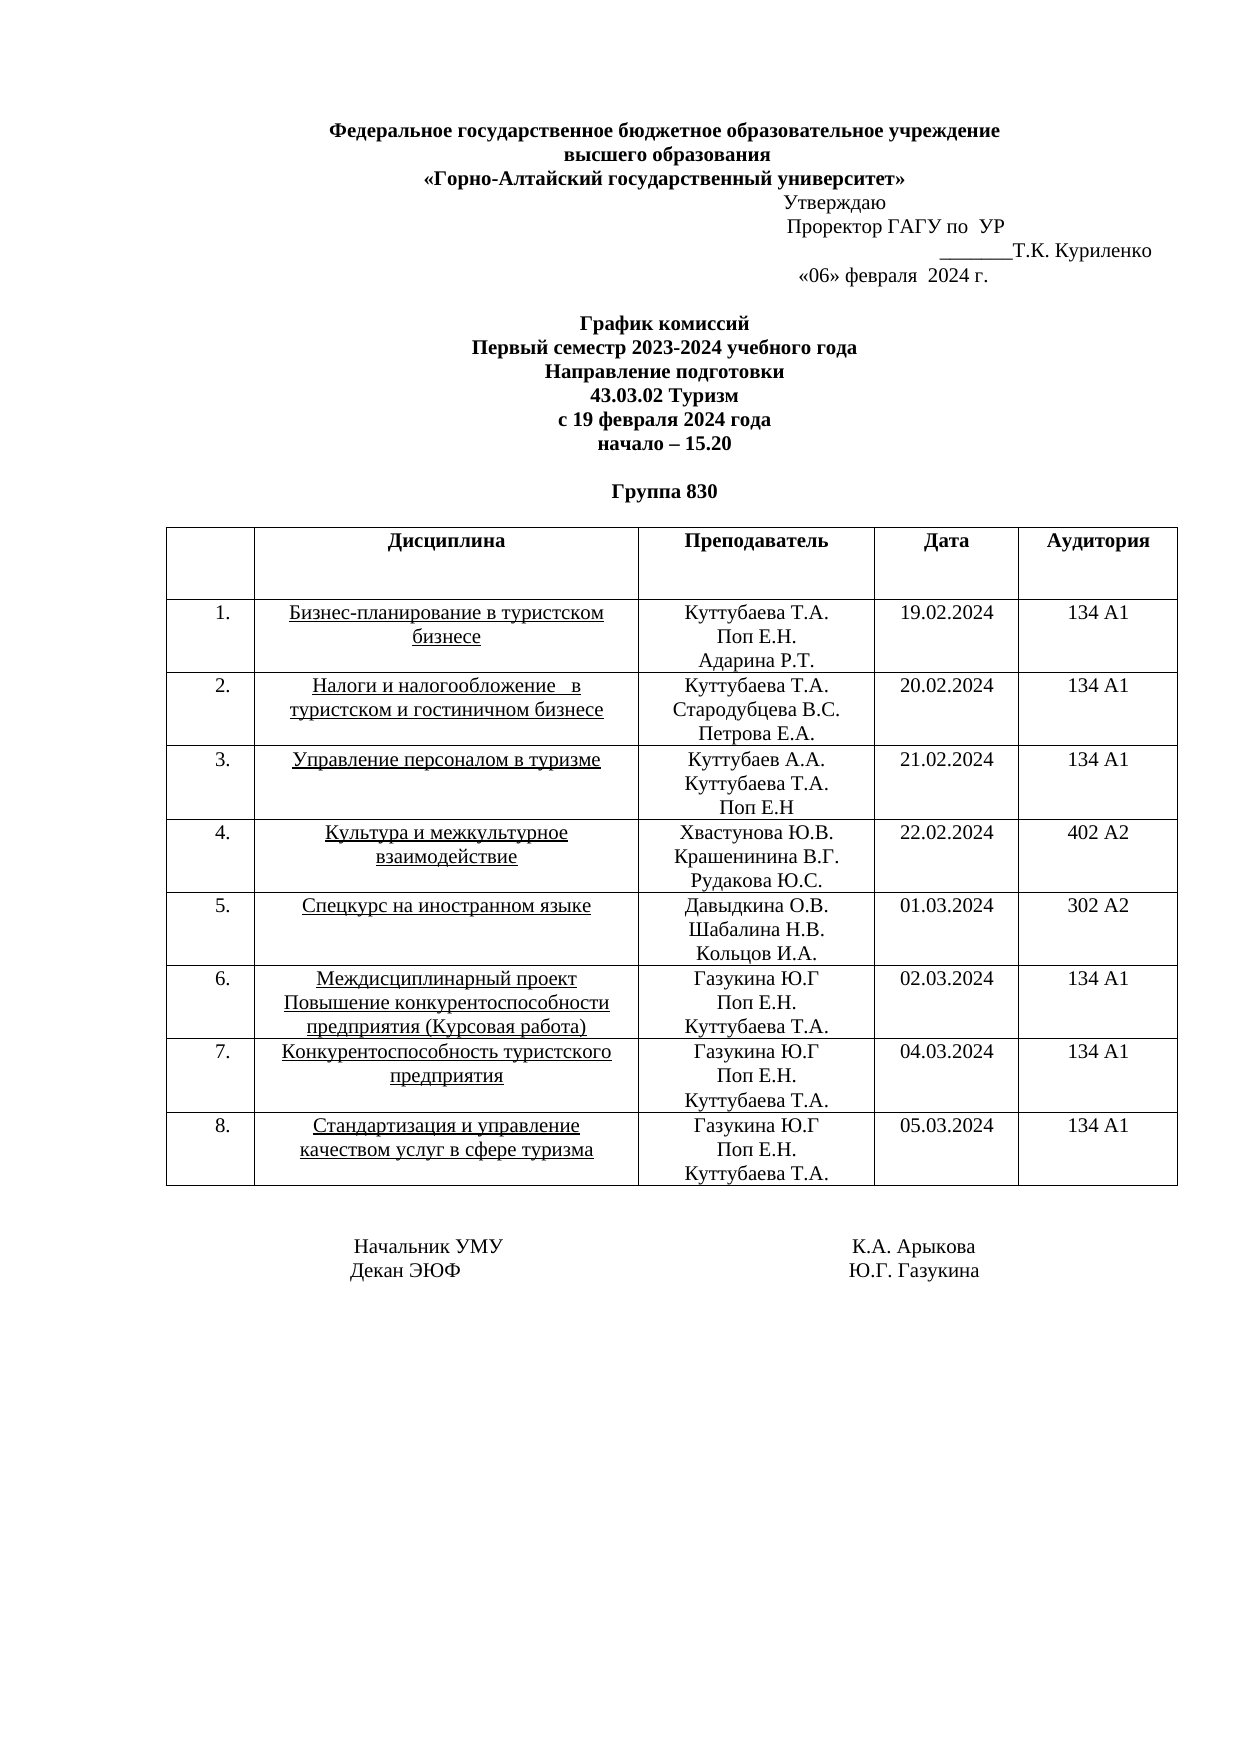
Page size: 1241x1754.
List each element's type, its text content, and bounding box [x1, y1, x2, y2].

table_cell 402 А2 [1019, 820, 1177, 892]
table_header Дисциплина [255, 528, 638, 599]
text «Горно-Алтайский государственный университет» [177, 166, 1152, 190]
table_cell 21.02.2024 [875, 746, 1018, 819]
table_cell 19.02.2024 [875, 600, 1018, 672]
table_cell 134 А1 [1019, 600, 1177, 672]
table_cell 04.03.2024 [875, 1039, 1018, 1112]
text с 19 февраля 2024 года [177, 407, 1152, 431]
table_cell 134 А1 [1019, 1113, 1177, 1185]
text высшего образования [177, 142, 1152, 166]
table_cell 302 А2 [1019, 893, 1177, 965]
text «06» февраля 2024 г. [177, 262, 1152, 287]
table_cell [167, 1039, 254, 1112]
text Утверждаю [693, 190, 1152, 214]
text Федеральное государственное бюджетное образовательное учреждение [177, 118, 1152, 142]
text Группа 830 [177, 479, 1152, 503]
table_cell Хвастунова Ю.В. Крашенинина В.Г. Рудакова Ю.С. [639, 820, 874, 892]
table_header [167, 528, 254, 599]
table_cell [167, 600, 254, 672]
table_cell Куттубаева Т.А. Стародубцева В.С. Петрова Е.А. [639, 673, 874, 745]
text Первый семестр 2023-2024 учебного года [177, 335, 1152, 359]
table_cell Куттубаев А.А. Куттубаева Т.А. Поп Е.Н [639, 746, 874, 819]
text Проректор ГАГУ по УР [177, 214, 1152, 238]
table_cell 134 А1 [1019, 966, 1177, 1038]
text 43.03.02 Туризм [177, 383, 1152, 407]
table_cell [167, 746, 254, 819]
table_cell Газукина Ю.Г Поп Е.Н. Куттубаева Т.А. [639, 1113, 874, 1185]
text Направление подготовки [177, 359, 1152, 383]
table_cell 134 А1 [1019, 673, 1177, 745]
text начало – 15.20 [177, 431, 1152, 455]
table_cell Культура и межкультурное взаимодействие [255, 820, 638, 892]
table_cell Спецкурс на иностранном языке [255, 893, 638, 965]
table_cell Конкурентоспособность туристского предприятия [255, 1039, 638, 1112]
table_cell Междисциплинарный проект Повышение конкурентоспособности предприятия (Курсовая работа) [255, 966, 638, 1038]
table_header Аудитория [1019, 528, 1177, 599]
table_cell Налоги и налогообложение в туристском и гостиничном бизнесе [255, 673, 638, 745]
text Начальник УМУ К.А. Арыкова [177, 1234, 1152, 1258]
table_cell [167, 1113, 254, 1185]
table_cell Управление персоналом в туризме [255, 746, 638, 819]
text Декан ЭЮФ Ю.Г. Газукина [177, 1258, 1152, 1282]
table_cell 134 А1 [1019, 746, 1177, 819]
table_cell Давыдкина О.В. Шабалина Н.В. Кольцов И.А. [639, 893, 874, 965]
table_cell Бизнес-планирование в туристском бизнесе [255, 600, 638, 672]
table_header Дата [875, 528, 1018, 599]
table_header Преподаватель [639, 528, 874, 599]
table_cell [167, 893, 254, 965]
table_cell 22.02.2024 [875, 820, 1018, 892]
table_cell [167, 966, 254, 1038]
table_cell 05.03.2024 [875, 1113, 1018, 1185]
table_cell Газукина Ю.Г Поп Е.Н. Куттубаева Т.А. [639, 966, 874, 1038]
table_cell Стандартизация и управление качеством услуг в сфере туризма [255, 1113, 638, 1185]
table_cell 02.03.2024 [875, 966, 1018, 1038]
table_cell [167, 673, 254, 745]
text _______Т.К. Куриленко [177, 238, 1152, 262]
table_cell 134 А1 [1019, 1039, 1177, 1112]
table_cell [167, 820, 254, 892]
table_cell 20.02.2024 [875, 673, 1018, 745]
table_cell 01.03.2024 [875, 893, 1018, 965]
text График комиссий [177, 311, 1152, 335]
table_cell Газукина Ю.Г Поп Е.Н. Куттубаева Т.А. [639, 1039, 874, 1112]
table_cell Куттубаева Т.А. Поп Е.Н. Адарина Р.Т. [639, 600, 874, 672]
